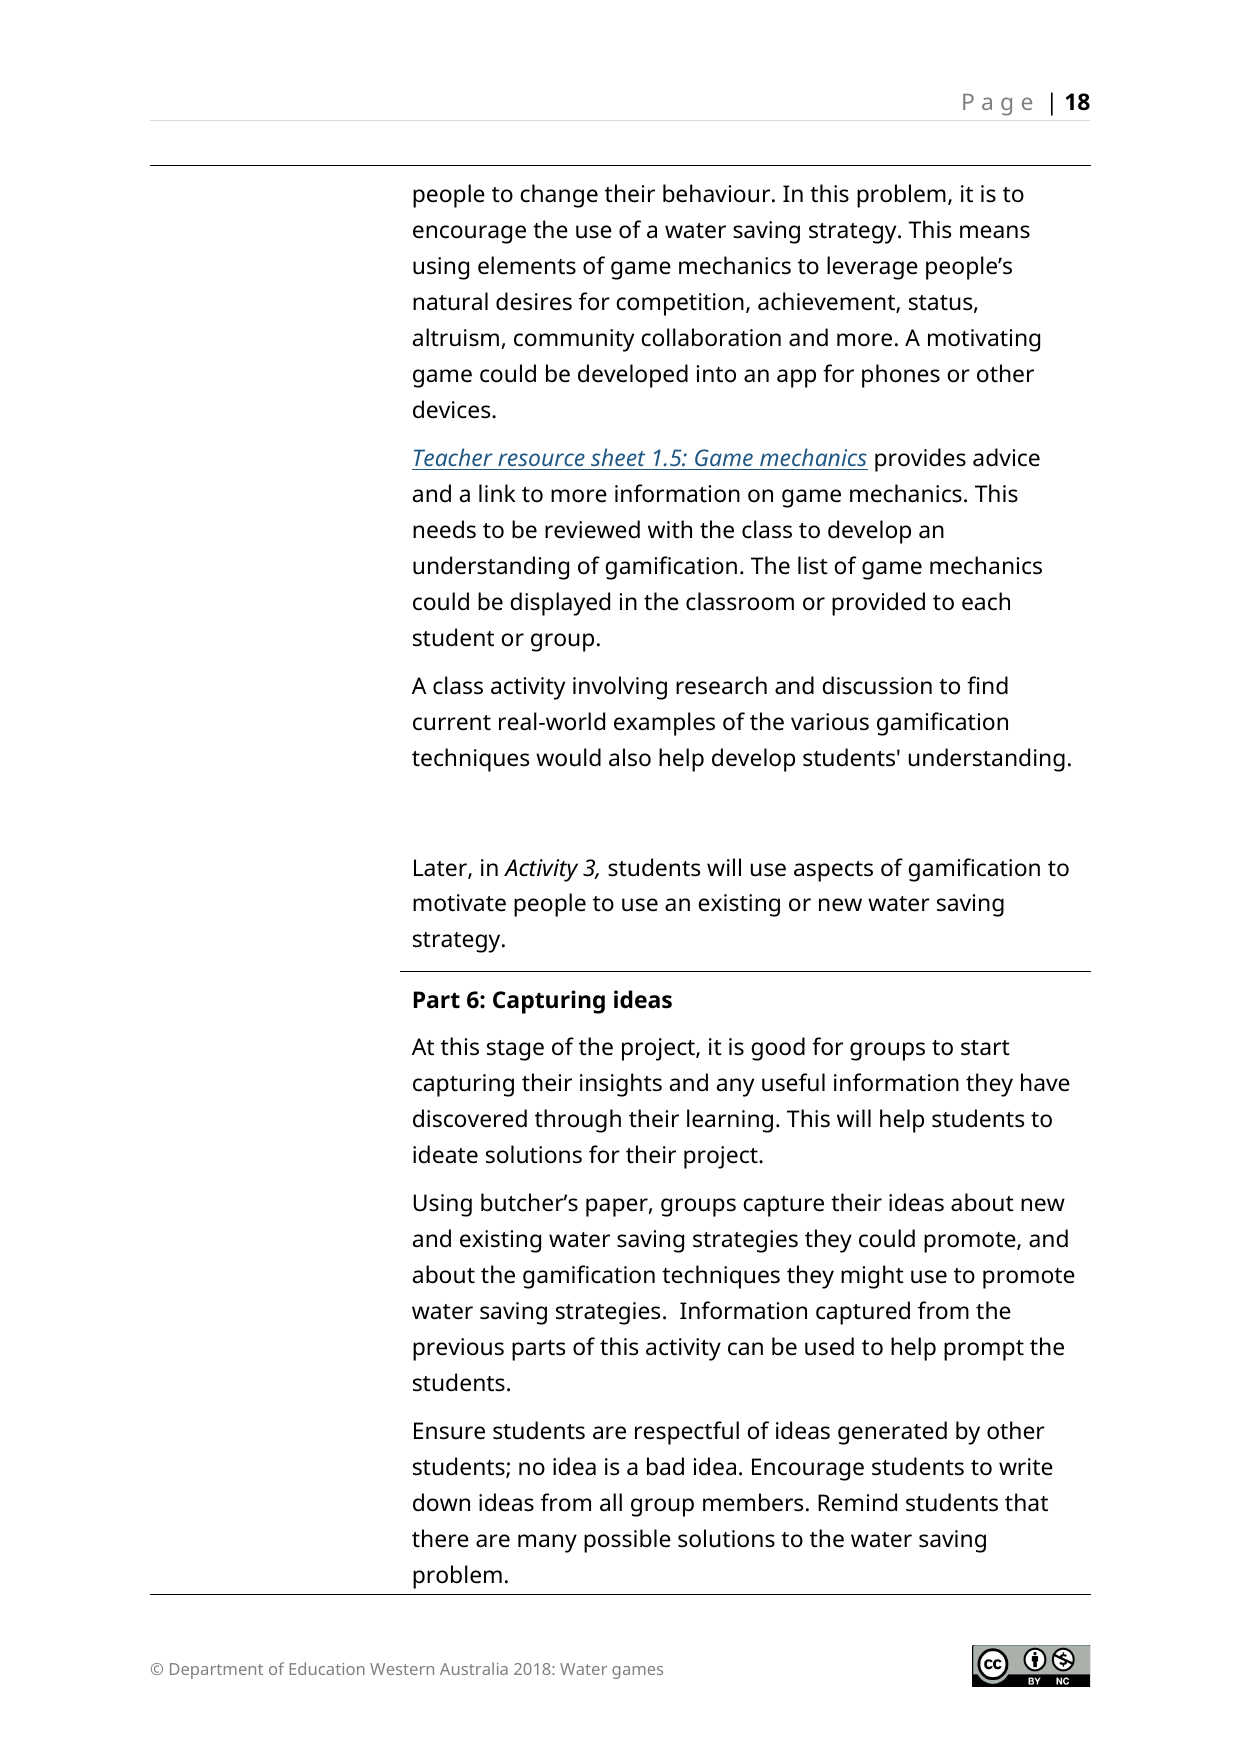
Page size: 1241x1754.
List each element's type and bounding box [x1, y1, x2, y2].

table_cell [400, 972, 1091, 1594]
table_cell [400, 166, 1091, 971]
picture [972, 1645, 1091, 1687]
